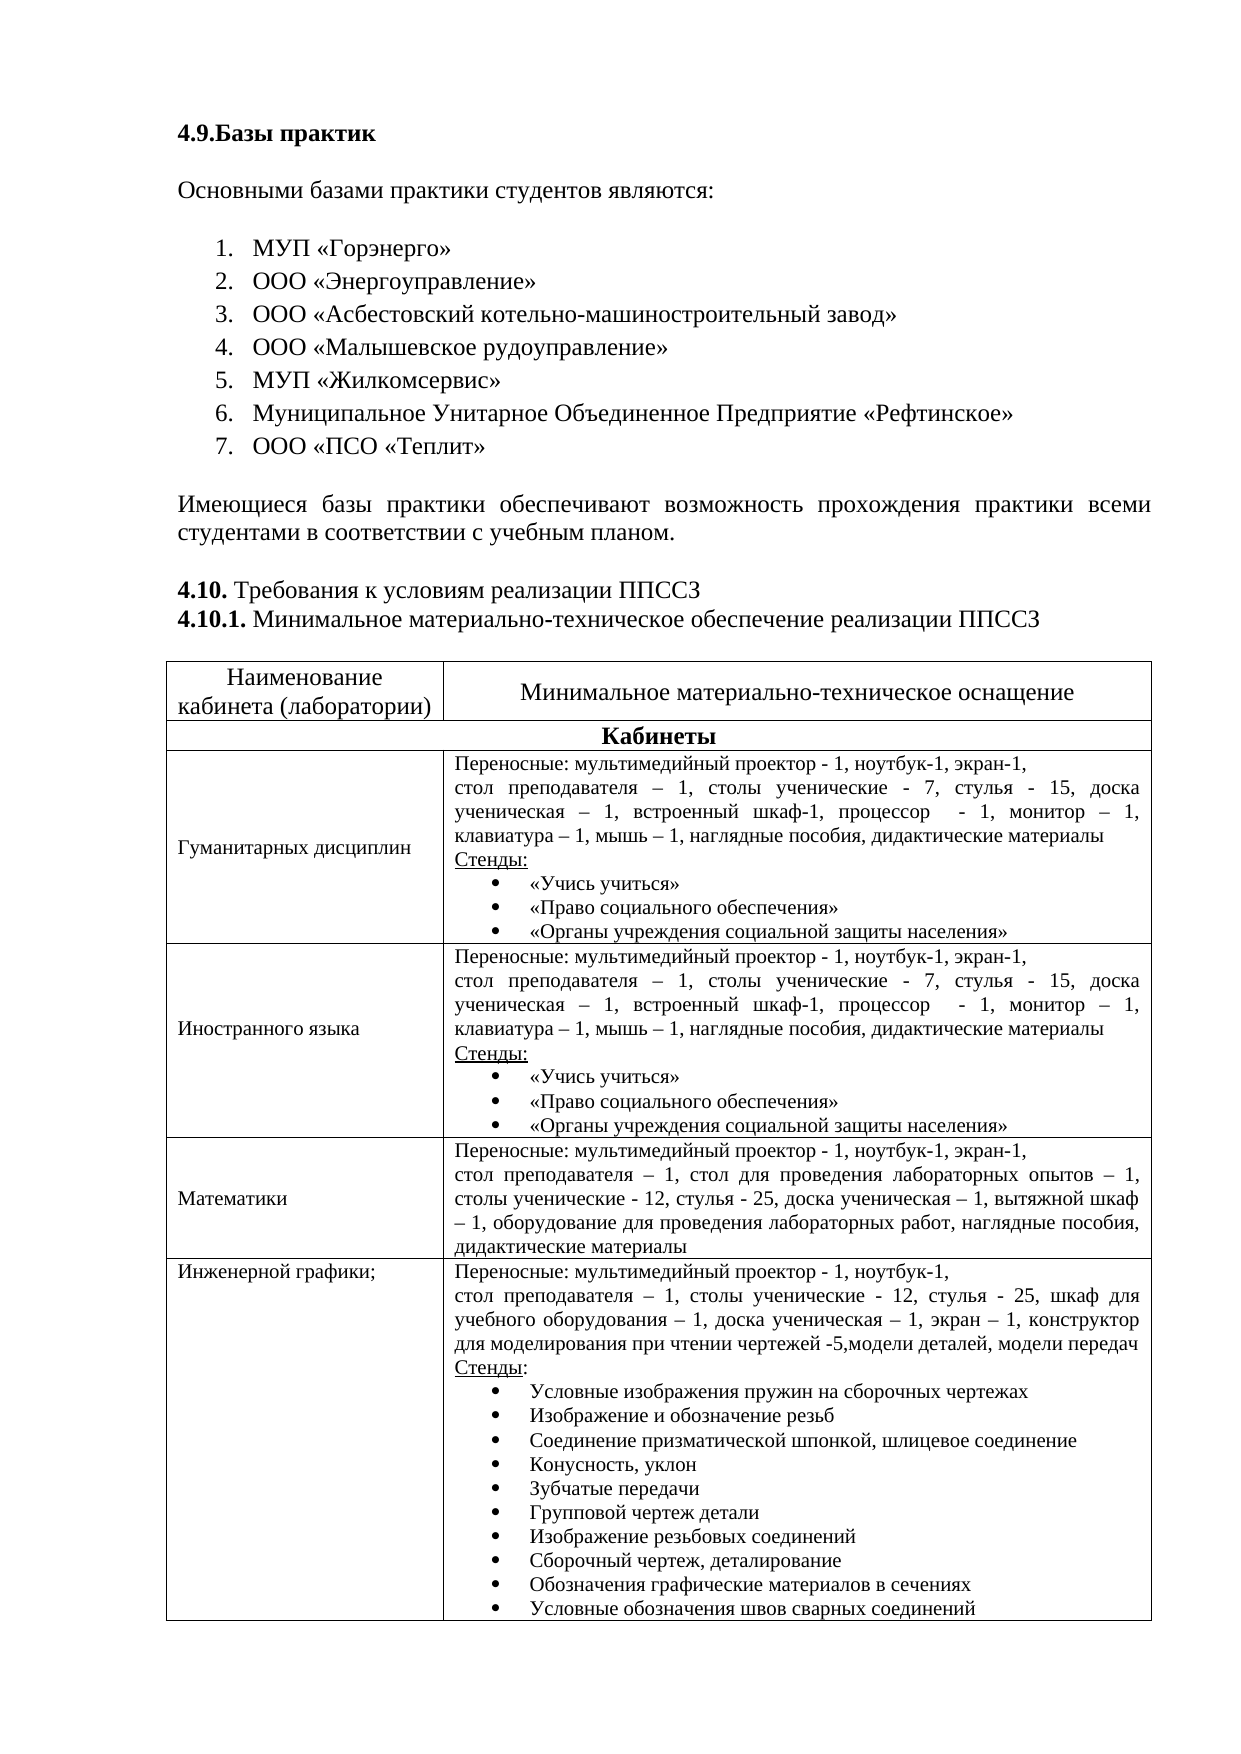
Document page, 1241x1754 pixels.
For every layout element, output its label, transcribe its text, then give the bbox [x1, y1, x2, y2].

table_cell Инженерной графики; [167, 1259, 443, 1620]
table_header Минимальное материально-техническое оснащение [444, 662, 1151, 720]
table_cell Переносные: мультимедийный проектор - 1, ноутбук-1, экран-1, стол преподавателя – 1, стол для проведения лабораторных опытов – 1, столы ученические - 12, стулья - 25, доска ученическая – 1, вытяжной шкаф – 1, оборудование для проведения лабораторных работ, наглядные пособия, дидактические материалы [444, 1138, 1151, 1258]
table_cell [444, 1259, 1151, 1620]
list ООО «Малышевское рудоуправление» [215, 332, 1152, 361]
list Муниципальное Унитарное Объединенное Предприятие «Рефтинское» [215, 398, 1152, 427]
table_cell Гуманитарных дисциплин [167, 751, 443, 943]
list МУП «Жилкомсервис» [215, 365, 1152, 394]
table_cell Математики [167, 1138, 443, 1258]
text Основными базами практики студентов являются: [177, 176, 1152, 204]
table_cell Кабинеты [167, 721, 1151, 749]
table_cell Переносные: мультимедийный проектор - 1, ноутбук-1, экран-1, стол преподавателя – 1, столы ученические - 7, стулья - 15, доска ученическая – 1, встроенный шкаф-1, процессор - 1, монитор – 1, клавиатура – 1, мышь – 1, наглядные пособия, дидактические материалы Стенды: «Учись учиться» «Право социального обеспечения» «Органы учреждения социальной защиты населения» [444, 751, 1151, 943]
text 4.10. Требования к условиям реализации ППССЗ [177, 575, 1152, 604]
text 4.9.Базы практик [177, 118, 1152, 147]
table_header Наименование кабинета (лаборатории) [167, 662, 443, 720]
list ООО «Энергоуправление» [215, 266, 1152, 295]
list МУП «Горэнерго» [215, 233, 1152, 262]
list ООО «ПСО «Теплит» [215, 431, 1152, 460]
table_cell Переносные: мультимедийный проектор - 1, ноутбук-1, экран-1, стол преподавателя – 1, столы ученические - 7, стулья - 15, доска ученическая – 1, встроенный шкаф-1, процессор - 1, монитор – 1, клавиатура – 1, мышь – 1, наглядные пособия, дидактические материалы Стенды: «Учись учиться» «Право социального обеспечения» «Органы учреждения социальной защиты населения» [444, 944, 1151, 1137]
table_cell Иностранного языка [167, 944, 443, 1137]
text Имеющиеся базы практики обеспечивают возможность прохождения практики всеми студентами в соответствии с учебным планом. [177, 489, 1152, 546]
text 4.10.1. Минимальное материально-техническое обеспечение реализации ППССЗ [177, 604, 1152, 632]
list ООО «Асбестовский котельно-машиностроительный завод» [215, 299, 1152, 328]
